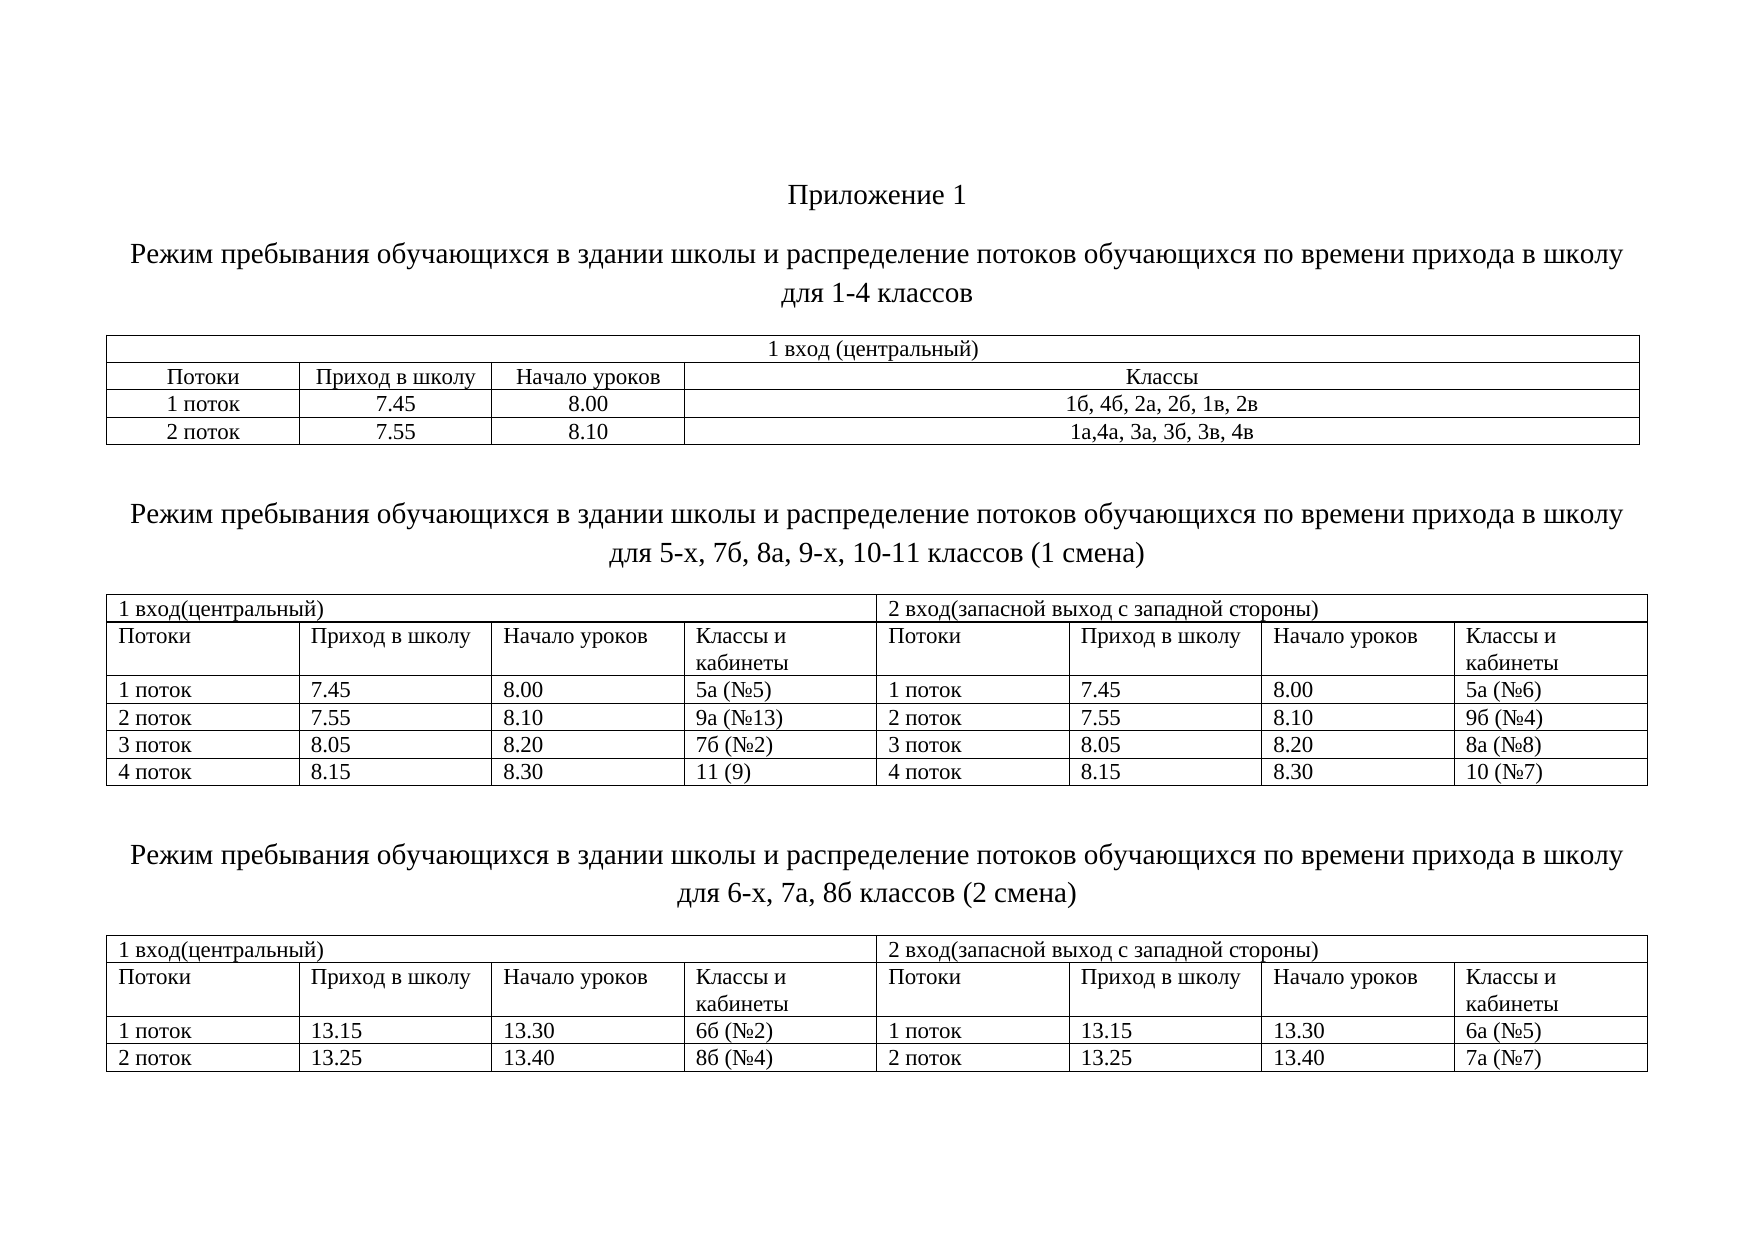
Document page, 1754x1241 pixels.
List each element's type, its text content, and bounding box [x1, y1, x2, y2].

table_cell 9б (№4) [1455, 704, 1647, 730]
table_cell Потоки [877, 623, 1069, 675]
table_cell 1а,4а, 3а, 3б, 3в, 4в [685, 418, 1639, 444]
text Режим пребывания обучающихся в здании школы и распределение потоков обучающихся по времени прихода в школу для 5-х, 7б, 8а, 9-х, 10-11 классов (1 смена) [118, 496, 1636, 568]
table_cell Классы и кабинеты [1455, 623, 1647, 675]
table_cell 13.25 [300, 1044, 491, 1071]
table_cell 5а (№6) [1455, 676, 1647, 703]
table_cell 8.10 [492, 704, 684, 730]
table_cell 8.15 [300, 759, 491, 785]
table_cell 8.00 [492, 390, 684, 417]
table_cell Приход в школу [300, 963, 491, 1016]
table_cell 8.05 [300, 731, 491, 757]
table_cell 1 поток [877, 1017, 1069, 1043]
table_cell Потоки [877, 963, 1069, 1016]
table_cell Классы и кабинеты [1455, 963, 1647, 1016]
table_cell 7.45 [1070, 676, 1261, 703]
table_cell 7б (№2) [685, 731, 876, 757]
table_cell 8.30 [492, 759, 684, 785]
text Приложение 1 [118, 177, 1636, 211]
table_cell 8.15 [1070, 759, 1261, 785]
table_cell 7а (№7) [1455, 1044, 1647, 1071]
table_cell 8.20 [492, 731, 684, 757]
table_cell 7.55 [1070, 704, 1261, 730]
table_cell Приход в школу [1070, 963, 1261, 1016]
table_cell 2 поток [877, 1044, 1069, 1071]
table_cell 6б (№2) [685, 1017, 876, 1043]
table_header 1 вход (центральный) [107, 336, 1639, 362]
table_header 1 вход(центральный) [107, 936, 876, 962]
table_cell 8.00 [492, 676, 684, 703]
text Режим пребывания обучающихся в здании школы и распределение потоков обучающихся по времени прихода в школу для 6-х, 7а, 8б классов (2 смена) [118, 837, 1636, 909]
table_cell 9а (№13) [685, 704, 876, 730]
table_cell 7.45 [300, 390, 491, 417]
table_header 1 вход(центральный) [107, 595, 876, 621]
table_cell 4 поток [877, 759, 1069, 785]
table_cell Начало уроков [1262, 623, 1454, 675]
table_cell 7.55 [300, 418, 491, 444]
table_cell 4 поток [107, 759, 299, 785]
table_cell 1 поток [877, 676, 1069, 703]
table_cell 2 поток [877, 704, 1069, 730]
table_cell 13.15 [1070, 1017, 1261, 1043]
table_cell 1 поток [107, 390, 299, 417]
table_cell Классы и кабинеты [685, 963, 876, 1016]
table_cell Приход в школу [300, 623, 491, 675]
table_cell 3 поток [107, 731, 299, 757]
table_cell Классы [685, 363, 1639, 389]
table_cell 13.40 [1262, 1044, 1454, 1071]
table_cell 3 поток [877, 731, 1069, 757]
table_cell 8.05 [1070, 731, 1261, 757]
table_cell Потоки [107, 623, 299, 675]
table_cell 1б, 4б, 2а, 2б, 1в, 2в [685, 390, 1639, 417]
table_cell 1 поток [107, 1017, 299, 1043]
table_cell Потоки [107, 363, 299, 389]
table_cell 5а (№5) [685, 676, 876, 703]
table_cell 11 (9) [685, 759, 876, 785]
table_header 2 вход(запасной выход с западной стороны) [877, 936, 1647, 962]
table_cell Классы и кабинеты [685, 623, 876, 675]
table_cell 10 (№7) [1455, 759, 1647, 785]
text Режим пребывания обучающихся в здании школы и распределение потоков обучающихся по времени прихода в школу для 1-4 классов [118, 237, 1636, 309]
table_cell Начало уроков [492, 623, 684, 675]
table_cell Начало уроков [492, 963, 684, 1016]
table_header 2 вход(запасной выход с западной стороны) [877, 595, 1647, 621]
table_cell 1 поток [107, 676, 299, 703]
table_cell Приход в школу [300, 363, 491, 389]
table_cell 8.30 [1262, 759, 1454, 785]
table_cell 8а (№8) [1455, 731, 1647, 757]
table_cell Потоки [107, 963, 299, 1016]
table_cell 2 поток [107, 704, 299, 730]
table_cell 8б (№4) [685, 1044, 876, 1071]
table_cell Приход в школу [1070, 623, 1261, 675]
table_cell 6а (№5) [1455, 1017, 1647, 1043]
table_cell 13.40 [492, 1044, 684, 1071]
table_cell 2 поток [107, 1044, 299, 1071]
table_cell 13.30 [1262, 1017, 1454, 1043]
table_cell 7.55 [300, 704, 491, 730]
table_cell 13.25 [1070, 1044, 1261, 1071]
table_cell 8.20 [1262, 731, 1454, 757]
table_cell 2 поток [107, 418, 299, 444]
table_cell 8.10 [1262, 704, 1454, 730]
table_cell 13.15 [300, 1017, 491, 1043]
table_cell Начало уроков [492, 363, 684, 389]
table_cell 8.10 [492, 418, 684, 444]
table_cell Начало уроков [1262, 963, 1454, 1016]
table_cell 13.30 [492, 1017, 684, 1043]
table_cell 7.45 [300, 676, 491, 703]
table_cell 8.00 [1262, 676, 1454, 703]
